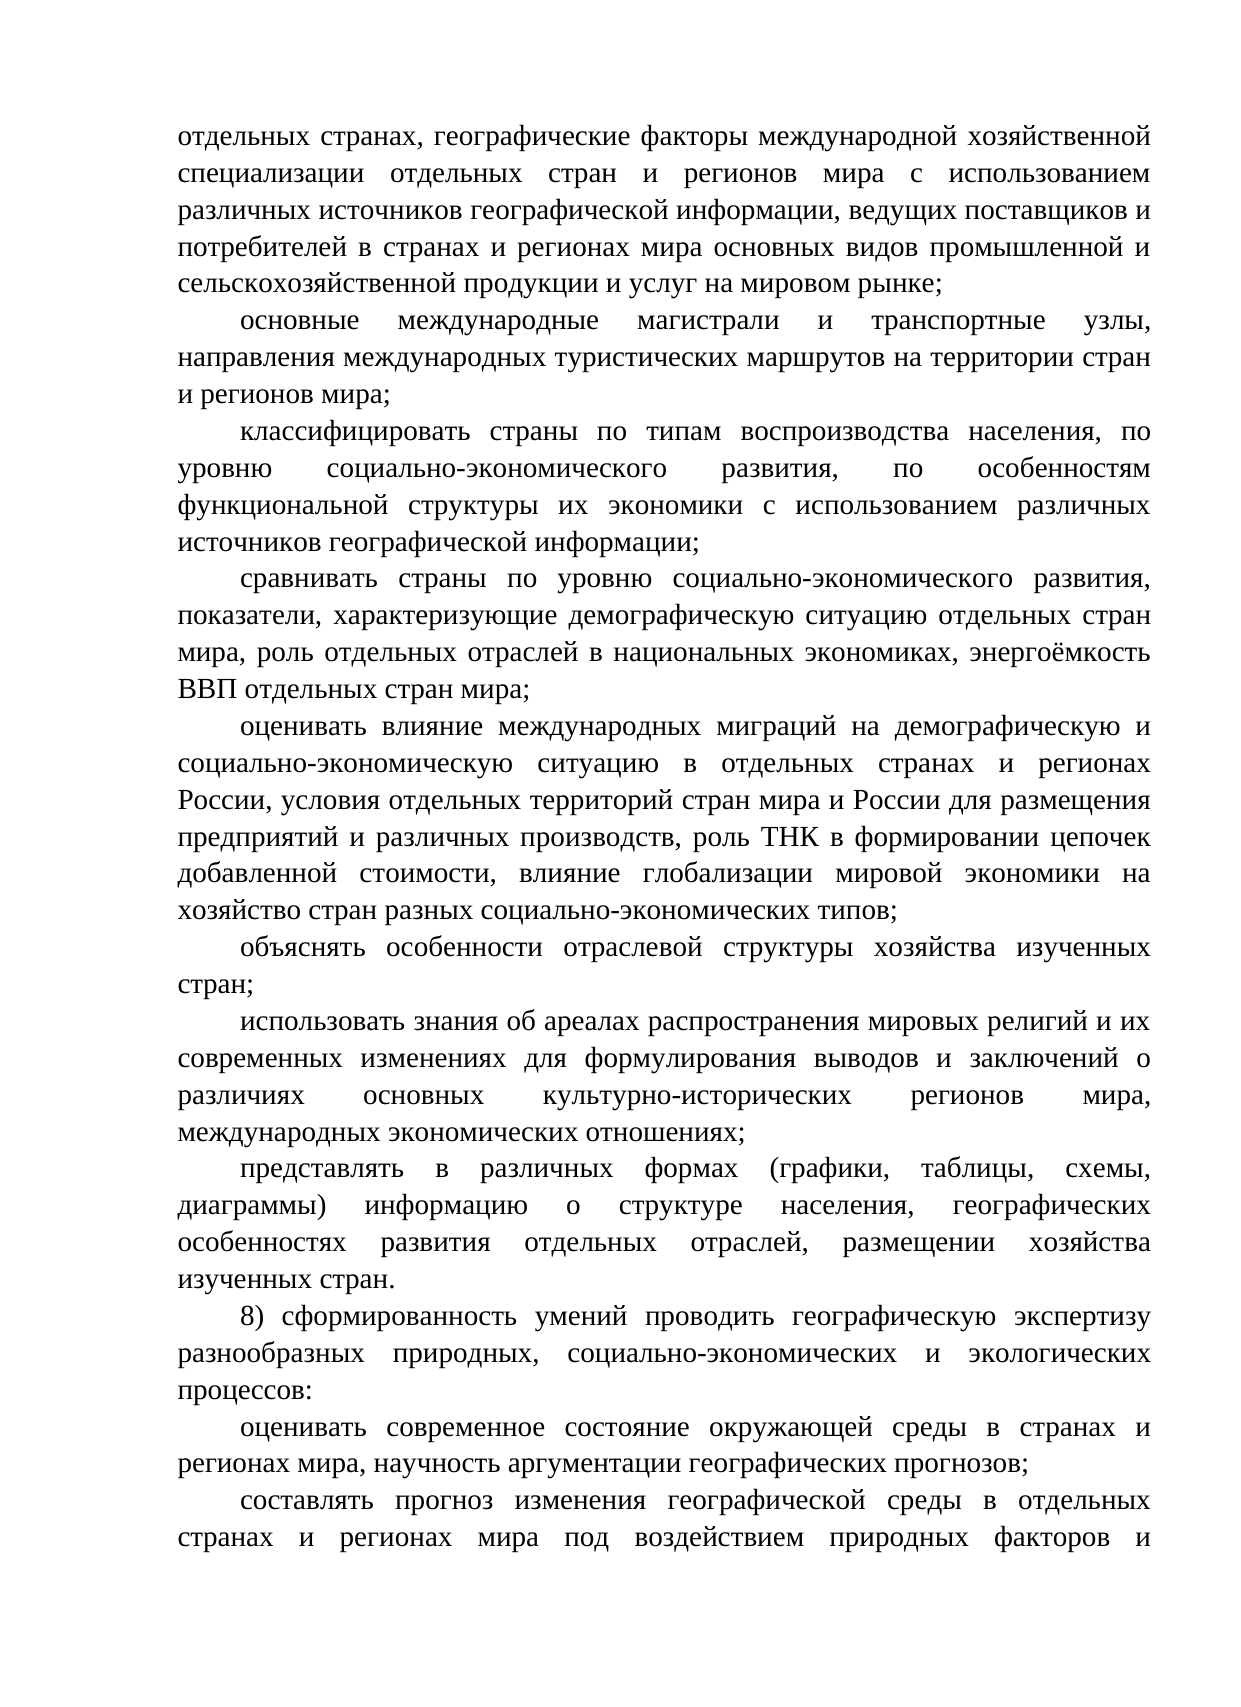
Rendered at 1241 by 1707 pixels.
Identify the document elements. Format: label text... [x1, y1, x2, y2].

text сравнивать страны по уровню социально-экономического развития, показатели, характеризующие демографическую ситуацию отдельных стран мира, роль отдельных отраслей в национальных экономиках, энергоёмкость ВВП отдельных стран мира; [177, 561, 1152, 705]
text представлять в различных формах (графики, таблицы, схемы, диаграммы) информацию о структуре населения, географических особенностях развития отдельных отраслей, размещении хозяйства изученных стран. [177, 1151, 1152, 1295]
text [177, 118, 1152, 299]
text 8) сформированность умений проводить географическую экспертизу разнообразных природных, социально-экономических и экологических процессов: [177, 1298, 1152, 1405]
text основные международные магистрали и транспортные узлы, направления международных туристических маршрутов на территории стран и регионов мира; [177, 302, 1152, 410]
text оценивать современное состояние окружающей среды в странах и регионах мира, научность аргументации географических прогнозов; [177, 1409, 1152, 1479]
text использовать знания об ареалах распространения мировых религий и их современных изменениях для формулирования выводов и заключений о различиях основных культурно-исторических регионов мира, международных экономических отношениях; [177, 1003, 1152, 1147]
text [177, 1482, 1152, 1553]
text объяснять особенности отраслевой структуры хозяйства изученных стран; [177, 929, 1152, 1000]
text классифицировать страны по типам воспроизводства населения, по уровню социально-экономического развития, по особенностям функциональной структуры их экономики с использованием различных источников географической информации; [177, 413, 1152, 557]
text оценивать влияние международных миграций на демографическую и социально-экономическую ситуацию в отдельных странах и регионах России, условия отдельных территорий стран мира и России для размещения предприятий и различных производств, роль ТНК в формировании цепочек добавленной стоимости, влияние глобализации мировой экономики на хозяйство стран разных социально-экономических типов; [177, 708, 1152, 926]
